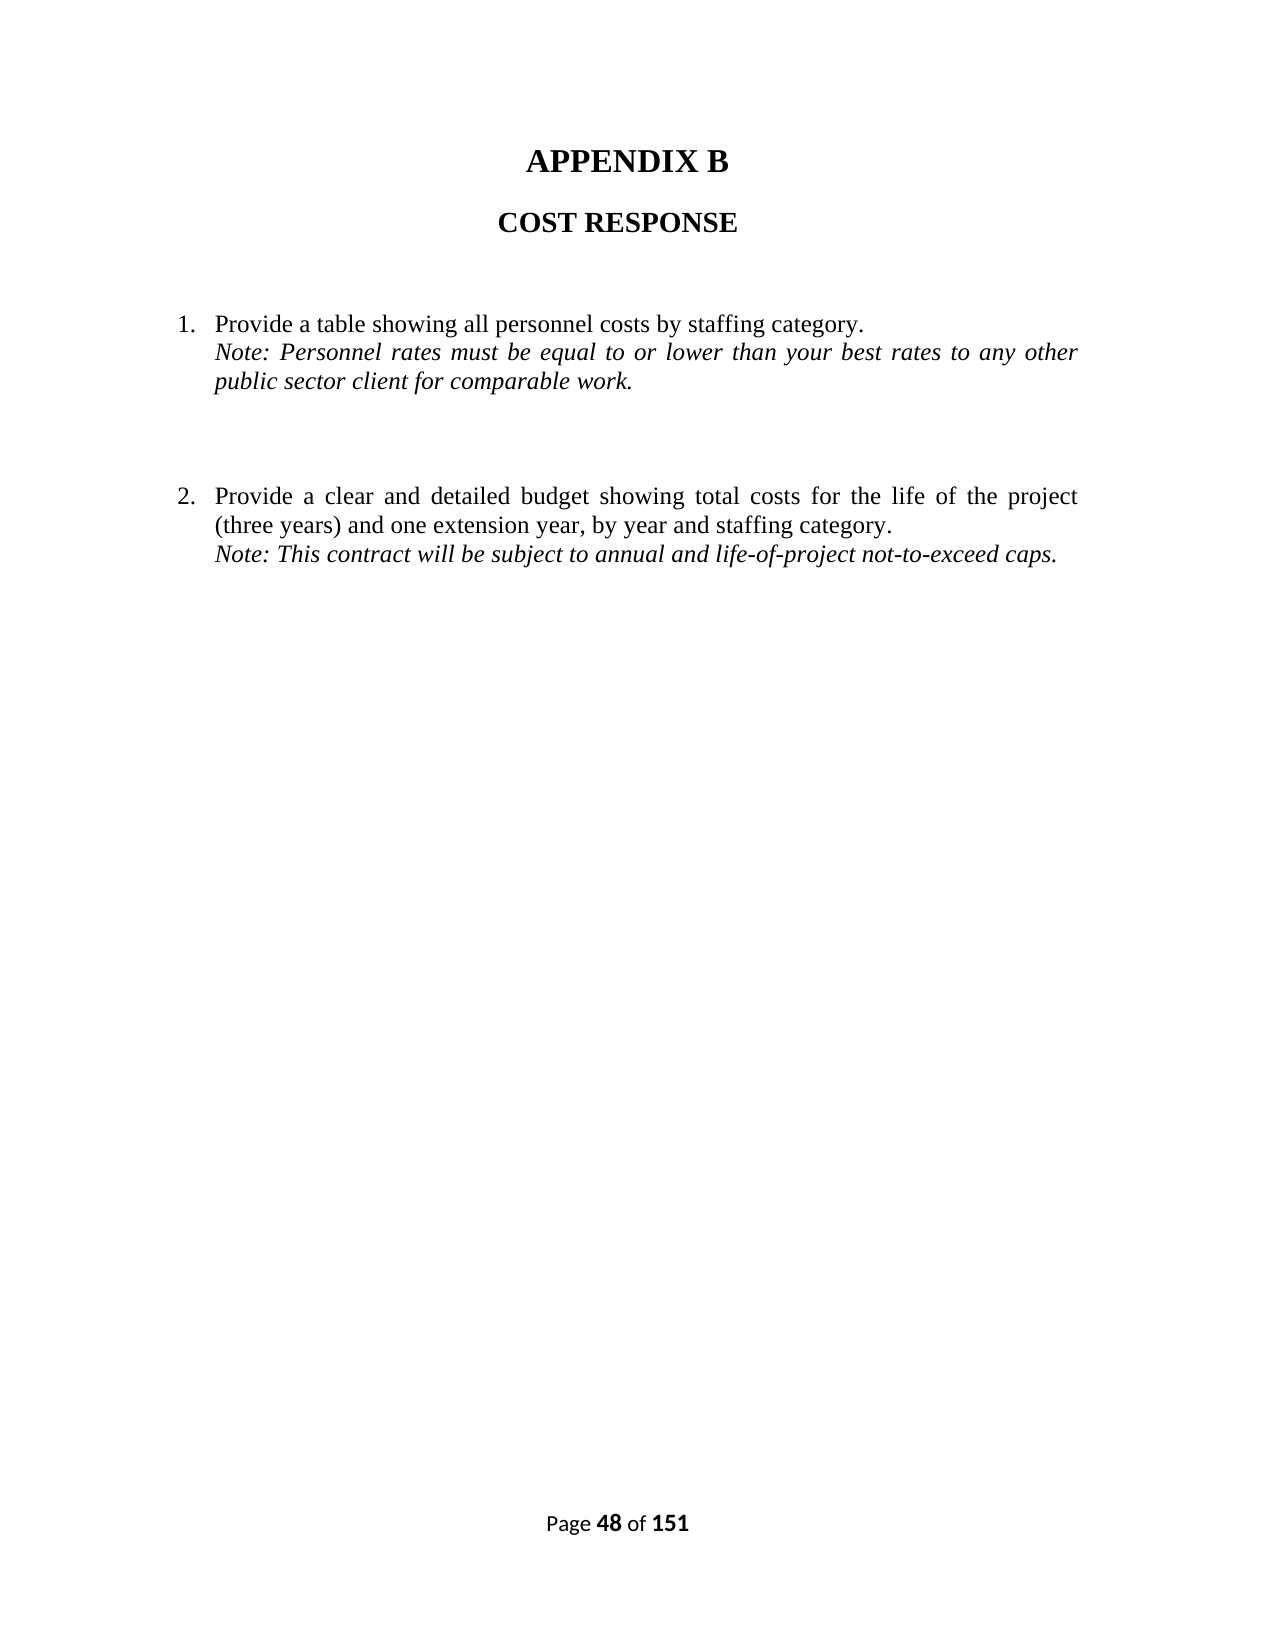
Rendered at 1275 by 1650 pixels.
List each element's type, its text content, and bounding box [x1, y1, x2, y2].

list Note: Personnel rates must be equal to or lower than your best rates to any other public sector client for comparable work. [214, 337, 1080, 395]
list Provide a clear and detailed budget showing total costs for the life of the project (three years) and one extension year, by year and staffing category. [177, 481, 1080, 539]
list Provide a table showing all personnel costs by staffing category. [177, 309, 1080, 337]
subtitle COST RESPONSE [139, 205, 1096, 238]
list Note: This contract will be subject to annual and life-of-project not-to-exceed caps. [214, 539, 1080, 567]
subtitle APPENDIX B [140, 142, 1115, 180]
